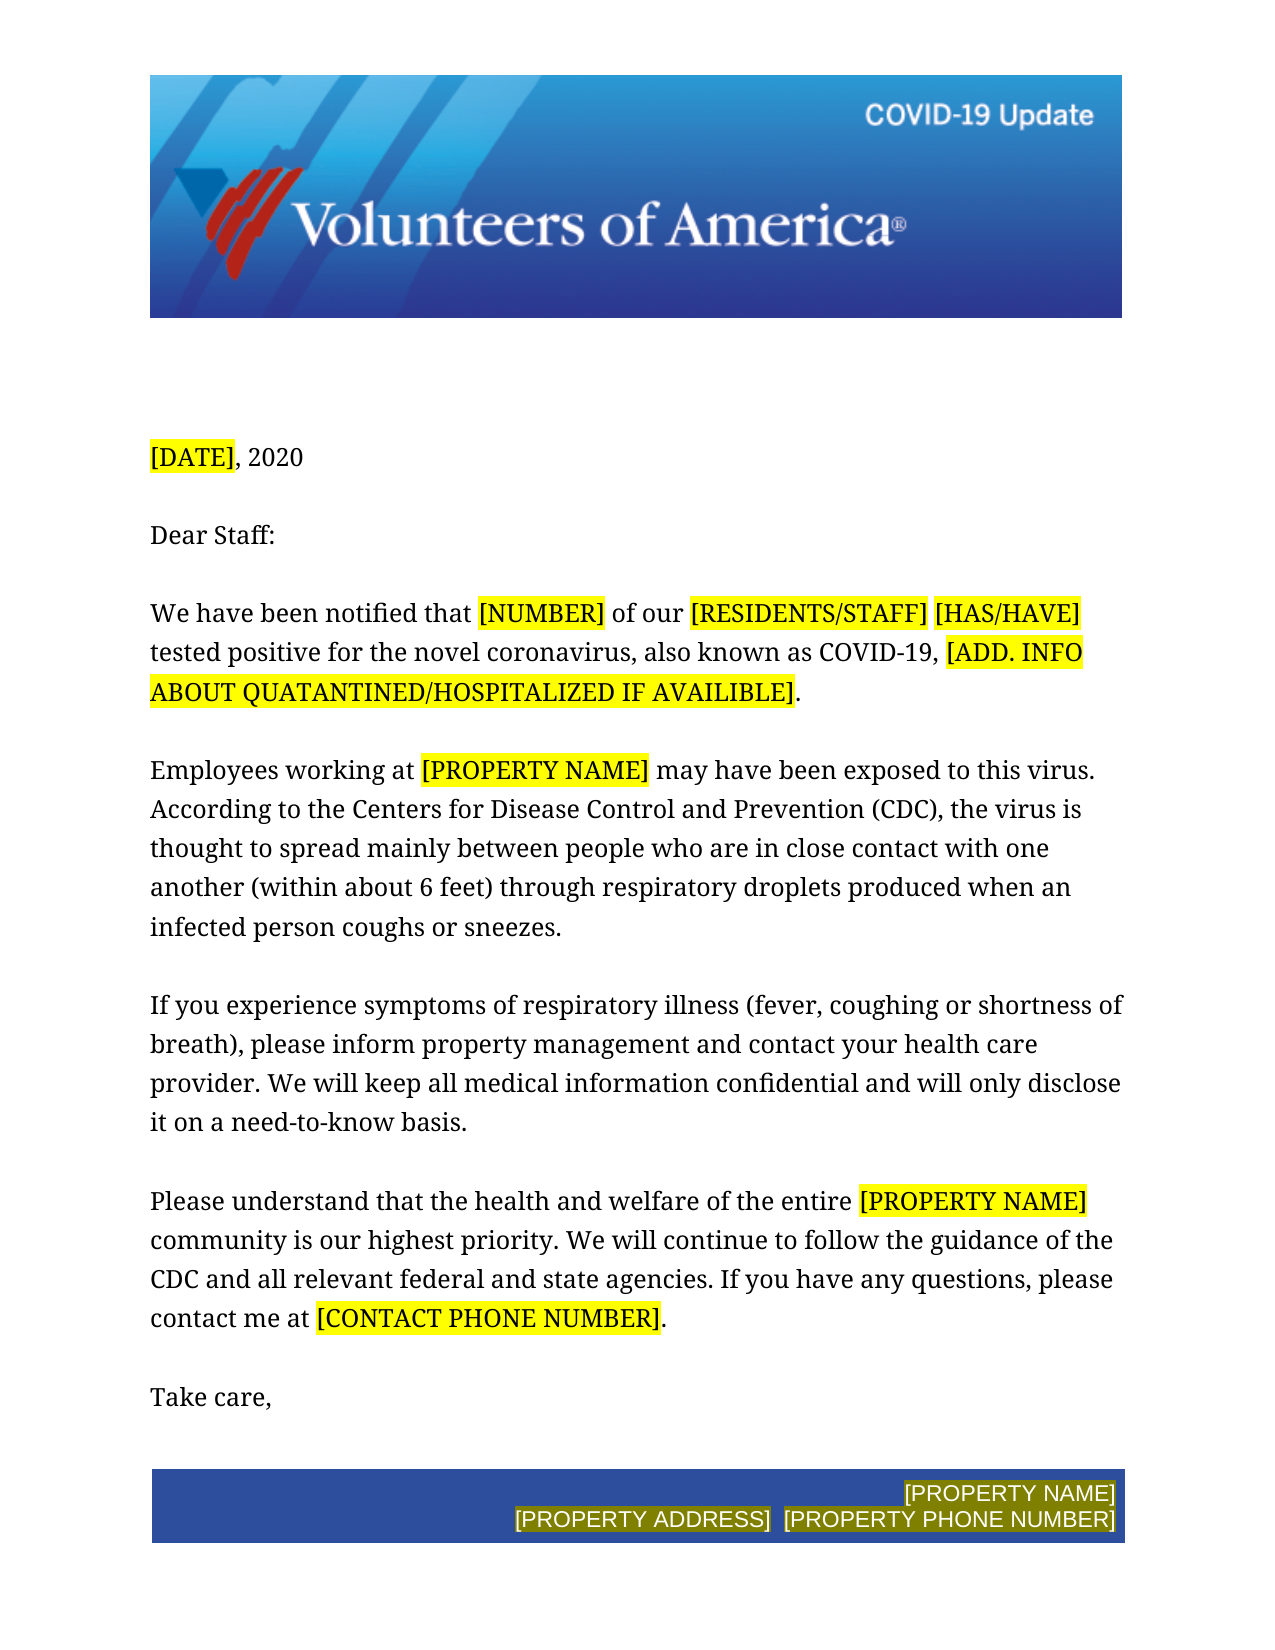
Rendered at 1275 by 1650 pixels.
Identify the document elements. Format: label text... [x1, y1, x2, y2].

picture [150, 75, 1122, 318]
text Employees working at [PROPERTY NAME] may have been exposed to this virus. According to the Centers for Disease Control and Prevention (CDC), the virus is thought to spread mainly between people who are in close contact with one another (within about 6 feet) through respiratory droplets produced when an infected person coughs or sneezes. [150, 753, 1125, 943]
text If you experience symptoms of respiratory illness (fever, coughing or shortness of breath), please inform property management and contact your health care provider. We will keep all medical information confidential and will only disclose it on a need-to-know basis. [150, 988, 1125, 1139]
text Please understand that the health and welfare of the entire [PROPERTY NAME] community is our highest priority. We will continue to follow the guidance of the CDC and all relevant federal and state agencies. If you have any questions, please contact me at [CONTACT PHONE NUMBER]. [150, 1183, 1125, 1335]
text Take care, [150, 1379, 1125, 1413]
text [DATE], 2020 [235, 439, 1125, 473]
text Dear Staff: [150, 518, 1125, 552]
text We have been notified that [NUMBER] of our [RESIDENTS/STAFF] [HAS/HAVE] tested positive for the novel coronavirus, also known as COVID-19, [ADD. INFO ABOUT QUATANTINED/HOSPITALIZED IF AVAILIBLE]. [150, 596, 1125, 708]
